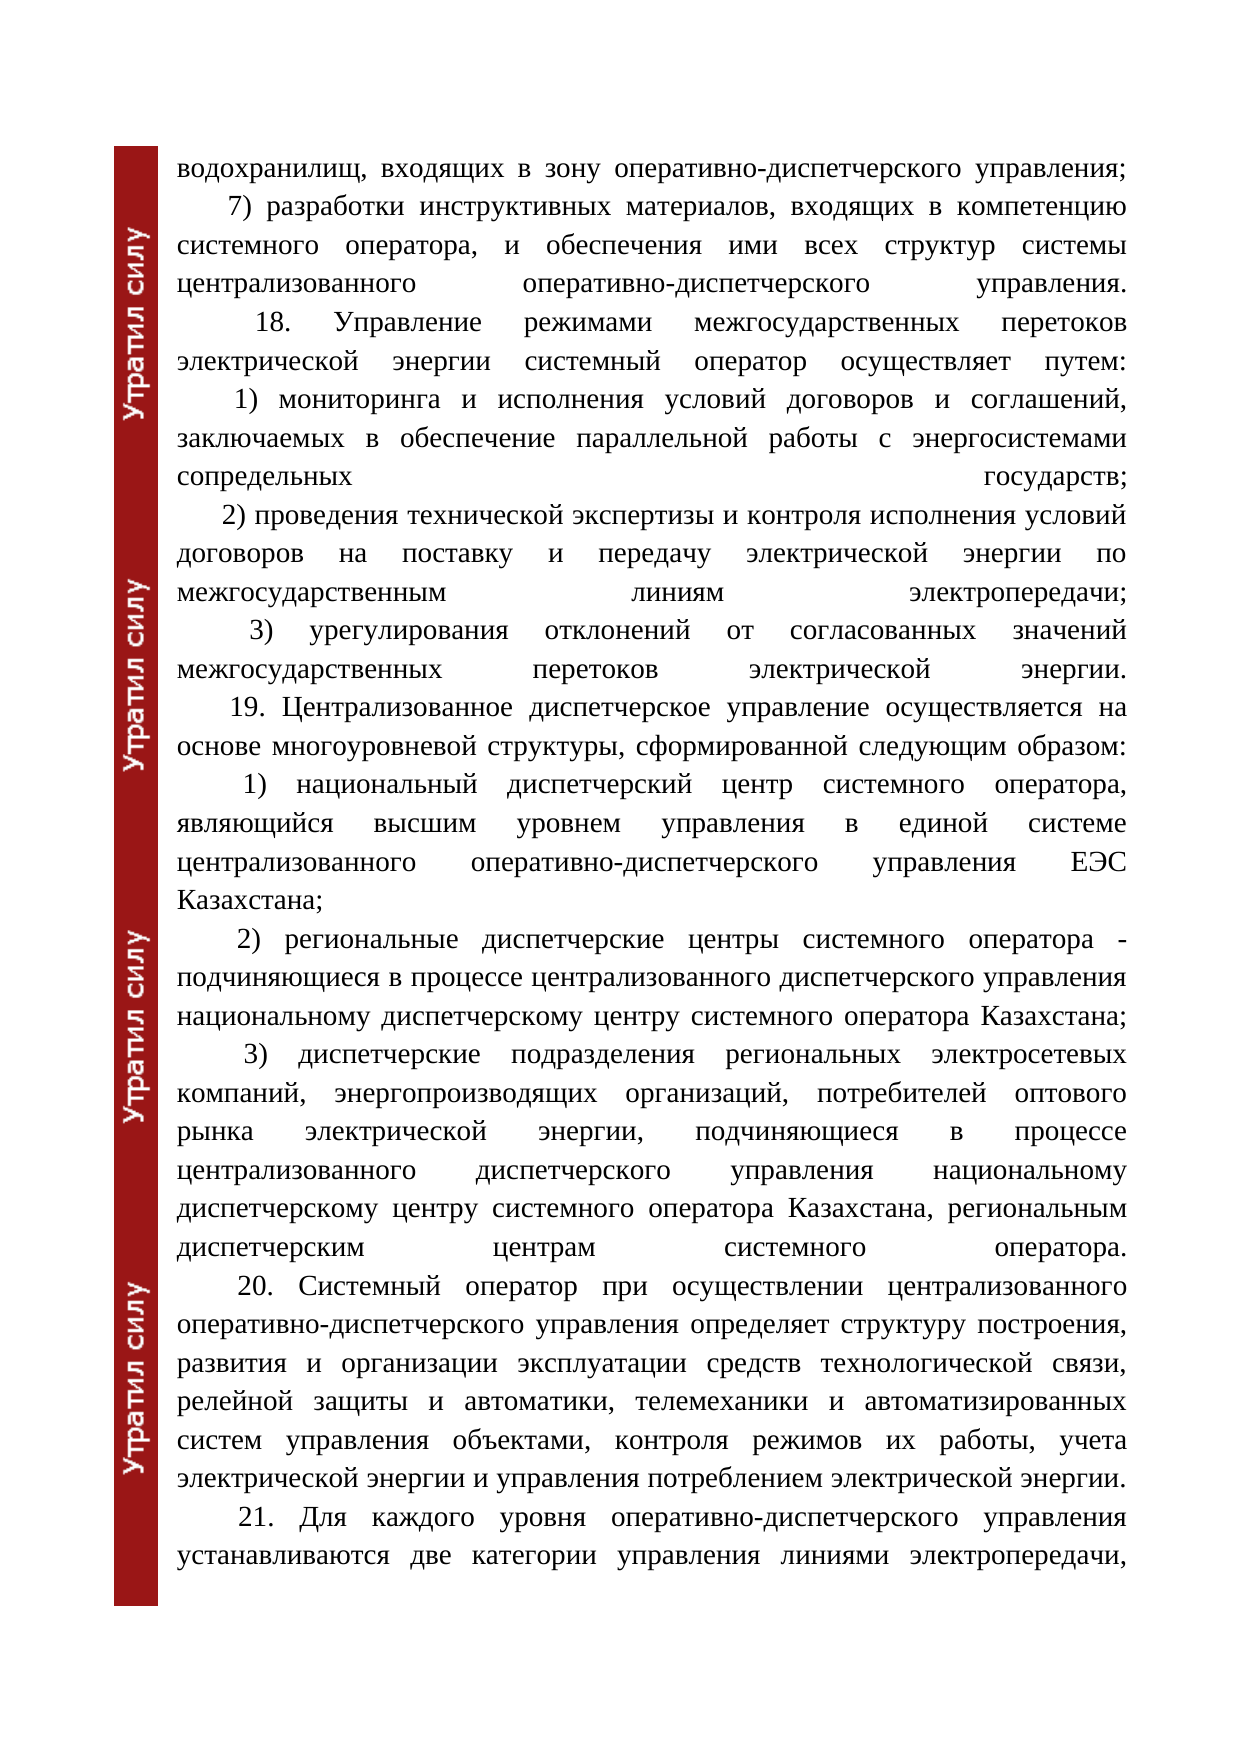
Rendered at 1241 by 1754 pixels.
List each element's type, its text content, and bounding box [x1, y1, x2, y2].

picture [114, 146, 158, 150]
picture [114, 1571, 158, 1606]
